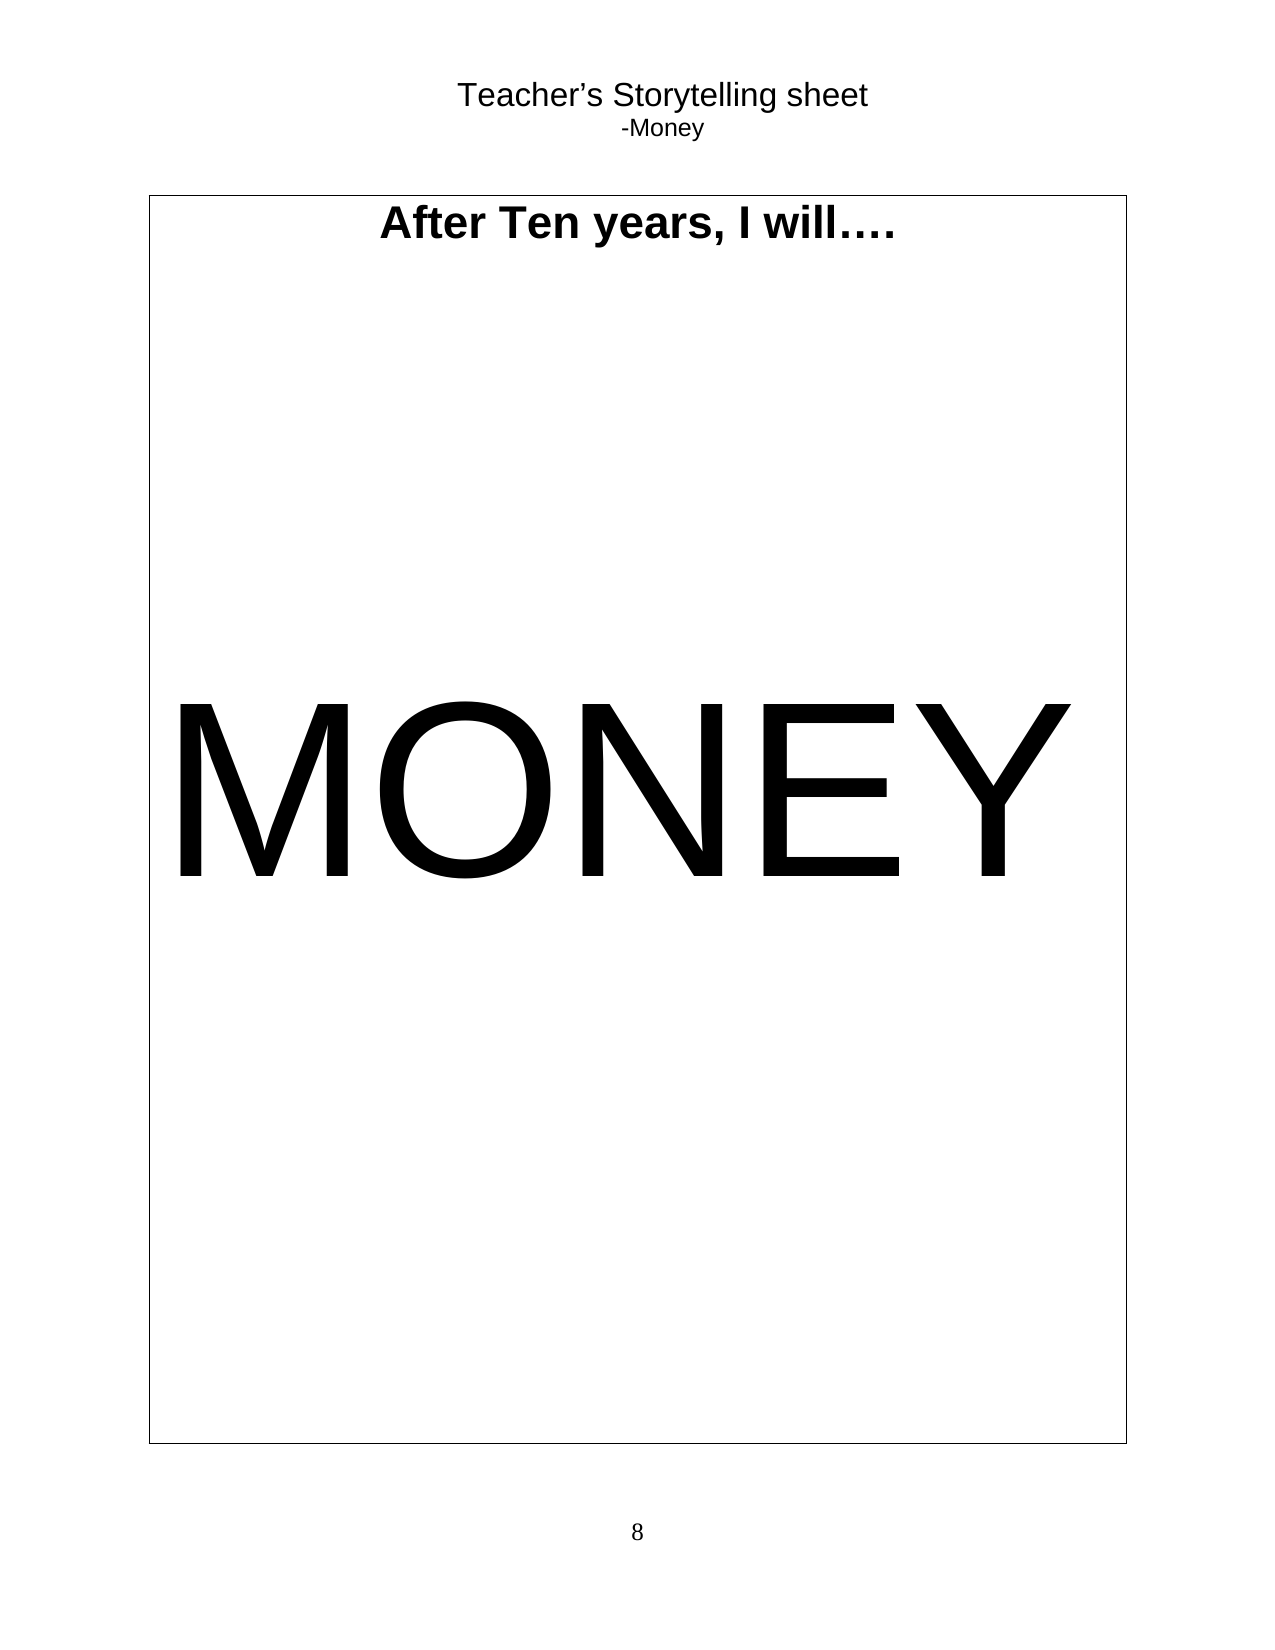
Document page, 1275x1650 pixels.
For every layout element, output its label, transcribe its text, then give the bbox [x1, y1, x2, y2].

table_header After Ten years, I will…. MONEY [150, 196, 1126, 1442]
text -Money [125, 113, 1200, 142]
text Teacher’s Storytelling sheet [125, 75, 1200, 113]
